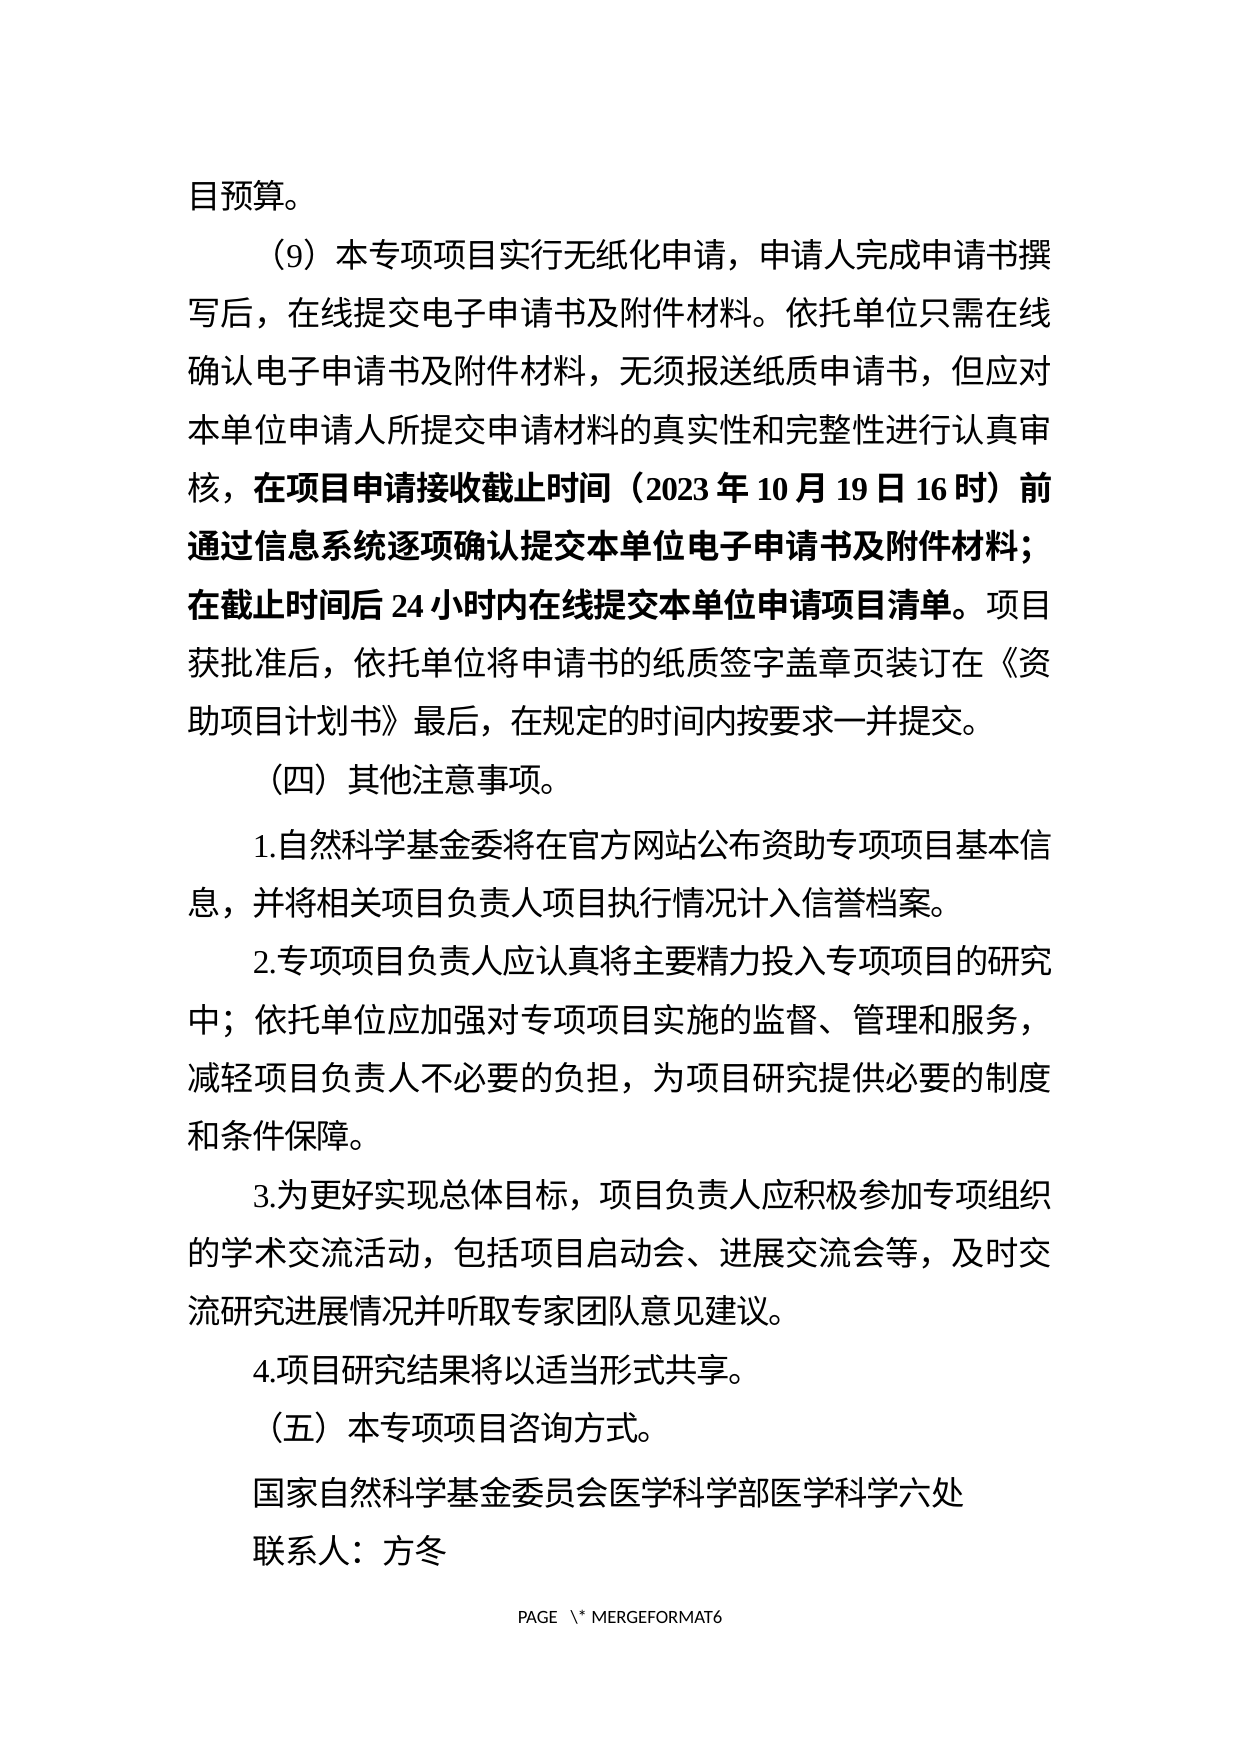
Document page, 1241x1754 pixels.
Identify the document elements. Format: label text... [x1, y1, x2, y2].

text 4.项目研究结果将以适当形式共享。 [187, 1335, 1053, 1394]
text 联系人：方冬 [187, 1517, 1053, 1575]
text （四）其他注意事项。 [187, 745, 1053, 810]
text 1.自然科学基金委将在官方网站公布资助专项项目基本信息，并将相关项目负责人项目执行情况计入信誉档案。 [187, 810, 1053, 927]
text （五）本专项项目咨询方式。 [187, 1394, 1053, 1459]
text 国家自然科学基金委员会医学科学部医学科学六处 [187, 1459, 1053, 1517]
text （9）本专项项目实行无纸化申请，申请人完成申请书撰写后，在线提交电子申请书及附件材料。依托单位只需在线确认电子申请书及附件材料，无须报送纸质申请书，但应对本单位申请人所提交申请材料的真实性和完整性进行认真审核，在项目申请接收截止时间（2023年10月19日16时）前通过信息系统逐项确认提交本单位电子申请书及附件材料；在截止时间后24小时内在线提交本单位申请项目清单。项目获批准后，依托单位将申请书的纸质签字盖章页装订在《资助项目计划书》最后，在规定的时间内按要求一并提交。 [187, 220, 1053, 745]
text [187, 162, 1053, 220]
text 3.为更好实现总体目标，项目负责人应积极参加专项组织的学术交流活动，包括项目启动会、进展交流会等，及时交流研究进展情况并听取专家团队意见建议。 [187, 1160, 1053, 1335]
text 2.专项项目负责人应认真将主要精力投入专项项目的研究中；依托单位应加强对专项项目实施的监督、管理和服务，减轻项目负责人不必要的负担，为项目研究提供必要的制度和条件保障。 [187, 927, 1053, 1160]
